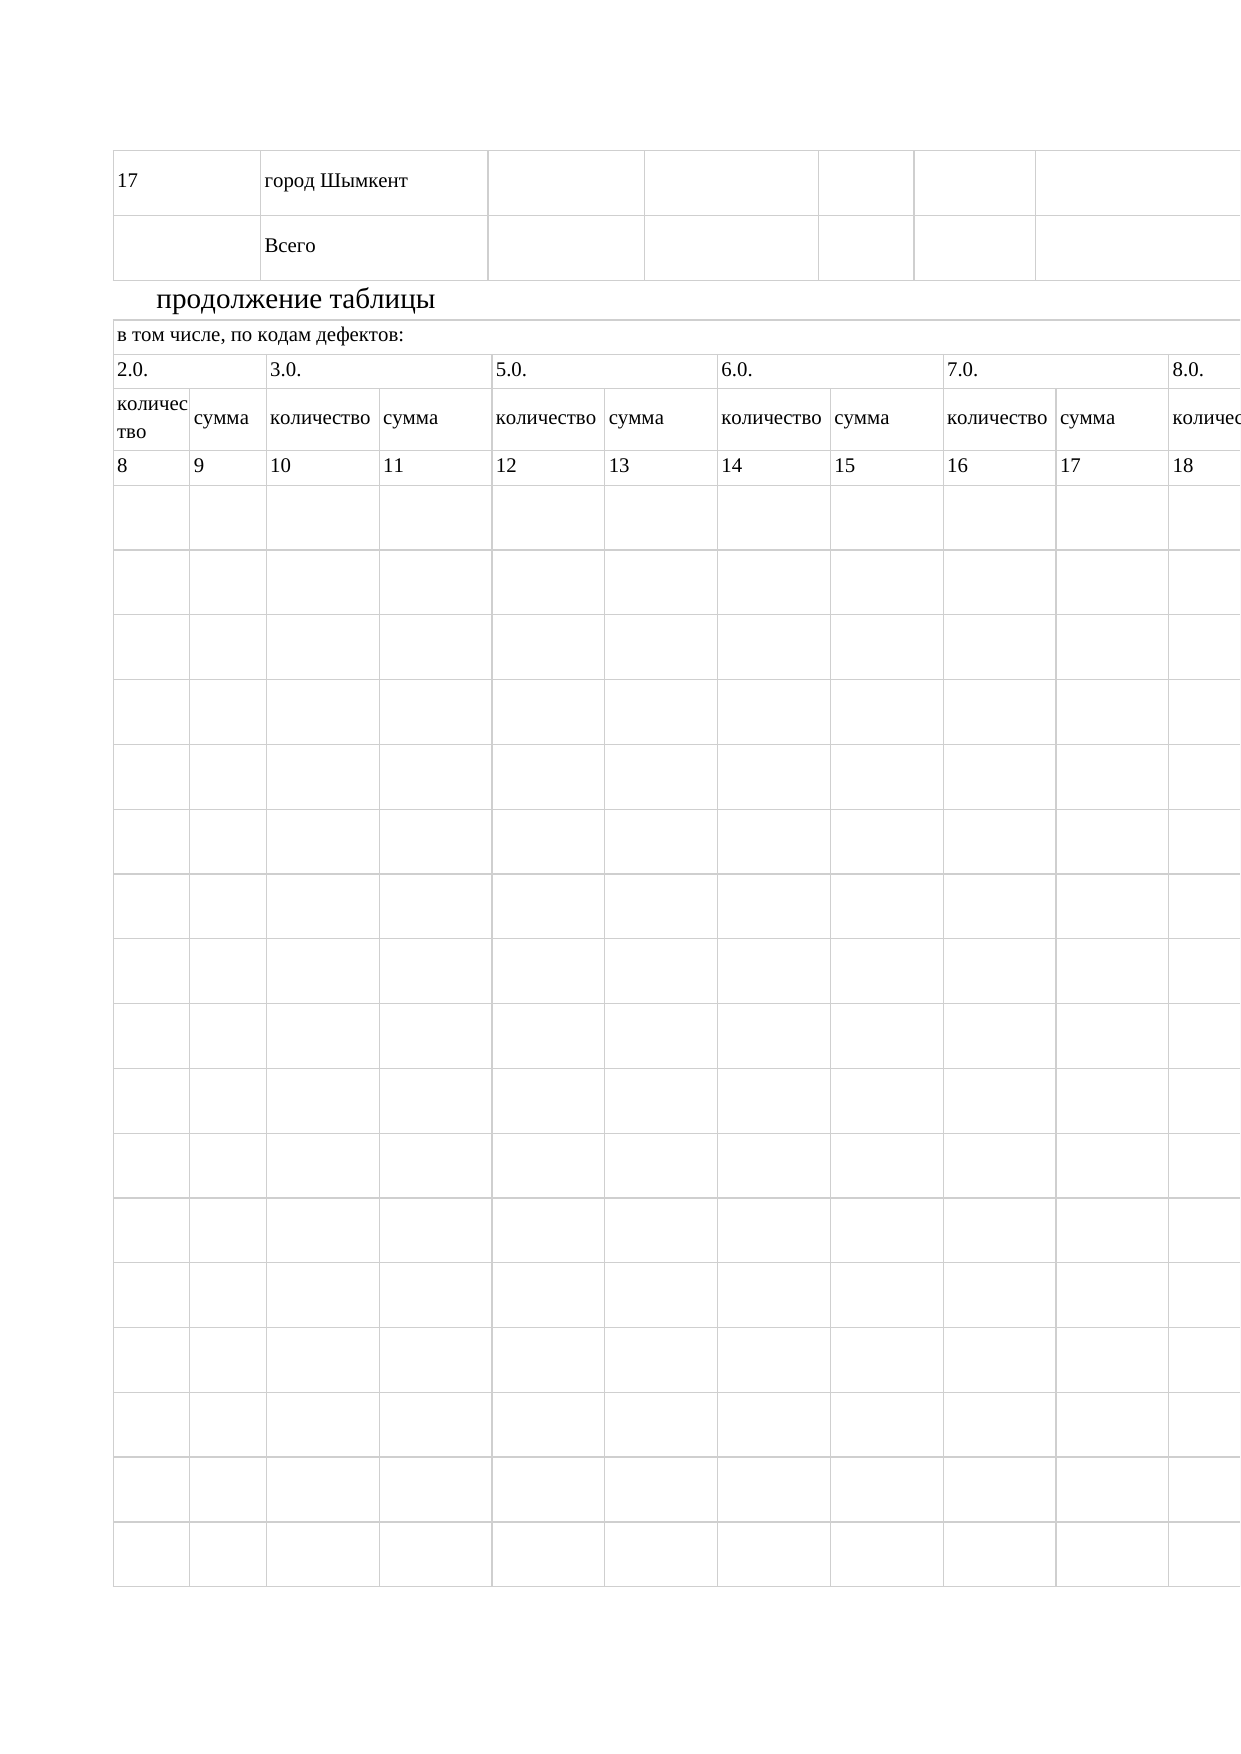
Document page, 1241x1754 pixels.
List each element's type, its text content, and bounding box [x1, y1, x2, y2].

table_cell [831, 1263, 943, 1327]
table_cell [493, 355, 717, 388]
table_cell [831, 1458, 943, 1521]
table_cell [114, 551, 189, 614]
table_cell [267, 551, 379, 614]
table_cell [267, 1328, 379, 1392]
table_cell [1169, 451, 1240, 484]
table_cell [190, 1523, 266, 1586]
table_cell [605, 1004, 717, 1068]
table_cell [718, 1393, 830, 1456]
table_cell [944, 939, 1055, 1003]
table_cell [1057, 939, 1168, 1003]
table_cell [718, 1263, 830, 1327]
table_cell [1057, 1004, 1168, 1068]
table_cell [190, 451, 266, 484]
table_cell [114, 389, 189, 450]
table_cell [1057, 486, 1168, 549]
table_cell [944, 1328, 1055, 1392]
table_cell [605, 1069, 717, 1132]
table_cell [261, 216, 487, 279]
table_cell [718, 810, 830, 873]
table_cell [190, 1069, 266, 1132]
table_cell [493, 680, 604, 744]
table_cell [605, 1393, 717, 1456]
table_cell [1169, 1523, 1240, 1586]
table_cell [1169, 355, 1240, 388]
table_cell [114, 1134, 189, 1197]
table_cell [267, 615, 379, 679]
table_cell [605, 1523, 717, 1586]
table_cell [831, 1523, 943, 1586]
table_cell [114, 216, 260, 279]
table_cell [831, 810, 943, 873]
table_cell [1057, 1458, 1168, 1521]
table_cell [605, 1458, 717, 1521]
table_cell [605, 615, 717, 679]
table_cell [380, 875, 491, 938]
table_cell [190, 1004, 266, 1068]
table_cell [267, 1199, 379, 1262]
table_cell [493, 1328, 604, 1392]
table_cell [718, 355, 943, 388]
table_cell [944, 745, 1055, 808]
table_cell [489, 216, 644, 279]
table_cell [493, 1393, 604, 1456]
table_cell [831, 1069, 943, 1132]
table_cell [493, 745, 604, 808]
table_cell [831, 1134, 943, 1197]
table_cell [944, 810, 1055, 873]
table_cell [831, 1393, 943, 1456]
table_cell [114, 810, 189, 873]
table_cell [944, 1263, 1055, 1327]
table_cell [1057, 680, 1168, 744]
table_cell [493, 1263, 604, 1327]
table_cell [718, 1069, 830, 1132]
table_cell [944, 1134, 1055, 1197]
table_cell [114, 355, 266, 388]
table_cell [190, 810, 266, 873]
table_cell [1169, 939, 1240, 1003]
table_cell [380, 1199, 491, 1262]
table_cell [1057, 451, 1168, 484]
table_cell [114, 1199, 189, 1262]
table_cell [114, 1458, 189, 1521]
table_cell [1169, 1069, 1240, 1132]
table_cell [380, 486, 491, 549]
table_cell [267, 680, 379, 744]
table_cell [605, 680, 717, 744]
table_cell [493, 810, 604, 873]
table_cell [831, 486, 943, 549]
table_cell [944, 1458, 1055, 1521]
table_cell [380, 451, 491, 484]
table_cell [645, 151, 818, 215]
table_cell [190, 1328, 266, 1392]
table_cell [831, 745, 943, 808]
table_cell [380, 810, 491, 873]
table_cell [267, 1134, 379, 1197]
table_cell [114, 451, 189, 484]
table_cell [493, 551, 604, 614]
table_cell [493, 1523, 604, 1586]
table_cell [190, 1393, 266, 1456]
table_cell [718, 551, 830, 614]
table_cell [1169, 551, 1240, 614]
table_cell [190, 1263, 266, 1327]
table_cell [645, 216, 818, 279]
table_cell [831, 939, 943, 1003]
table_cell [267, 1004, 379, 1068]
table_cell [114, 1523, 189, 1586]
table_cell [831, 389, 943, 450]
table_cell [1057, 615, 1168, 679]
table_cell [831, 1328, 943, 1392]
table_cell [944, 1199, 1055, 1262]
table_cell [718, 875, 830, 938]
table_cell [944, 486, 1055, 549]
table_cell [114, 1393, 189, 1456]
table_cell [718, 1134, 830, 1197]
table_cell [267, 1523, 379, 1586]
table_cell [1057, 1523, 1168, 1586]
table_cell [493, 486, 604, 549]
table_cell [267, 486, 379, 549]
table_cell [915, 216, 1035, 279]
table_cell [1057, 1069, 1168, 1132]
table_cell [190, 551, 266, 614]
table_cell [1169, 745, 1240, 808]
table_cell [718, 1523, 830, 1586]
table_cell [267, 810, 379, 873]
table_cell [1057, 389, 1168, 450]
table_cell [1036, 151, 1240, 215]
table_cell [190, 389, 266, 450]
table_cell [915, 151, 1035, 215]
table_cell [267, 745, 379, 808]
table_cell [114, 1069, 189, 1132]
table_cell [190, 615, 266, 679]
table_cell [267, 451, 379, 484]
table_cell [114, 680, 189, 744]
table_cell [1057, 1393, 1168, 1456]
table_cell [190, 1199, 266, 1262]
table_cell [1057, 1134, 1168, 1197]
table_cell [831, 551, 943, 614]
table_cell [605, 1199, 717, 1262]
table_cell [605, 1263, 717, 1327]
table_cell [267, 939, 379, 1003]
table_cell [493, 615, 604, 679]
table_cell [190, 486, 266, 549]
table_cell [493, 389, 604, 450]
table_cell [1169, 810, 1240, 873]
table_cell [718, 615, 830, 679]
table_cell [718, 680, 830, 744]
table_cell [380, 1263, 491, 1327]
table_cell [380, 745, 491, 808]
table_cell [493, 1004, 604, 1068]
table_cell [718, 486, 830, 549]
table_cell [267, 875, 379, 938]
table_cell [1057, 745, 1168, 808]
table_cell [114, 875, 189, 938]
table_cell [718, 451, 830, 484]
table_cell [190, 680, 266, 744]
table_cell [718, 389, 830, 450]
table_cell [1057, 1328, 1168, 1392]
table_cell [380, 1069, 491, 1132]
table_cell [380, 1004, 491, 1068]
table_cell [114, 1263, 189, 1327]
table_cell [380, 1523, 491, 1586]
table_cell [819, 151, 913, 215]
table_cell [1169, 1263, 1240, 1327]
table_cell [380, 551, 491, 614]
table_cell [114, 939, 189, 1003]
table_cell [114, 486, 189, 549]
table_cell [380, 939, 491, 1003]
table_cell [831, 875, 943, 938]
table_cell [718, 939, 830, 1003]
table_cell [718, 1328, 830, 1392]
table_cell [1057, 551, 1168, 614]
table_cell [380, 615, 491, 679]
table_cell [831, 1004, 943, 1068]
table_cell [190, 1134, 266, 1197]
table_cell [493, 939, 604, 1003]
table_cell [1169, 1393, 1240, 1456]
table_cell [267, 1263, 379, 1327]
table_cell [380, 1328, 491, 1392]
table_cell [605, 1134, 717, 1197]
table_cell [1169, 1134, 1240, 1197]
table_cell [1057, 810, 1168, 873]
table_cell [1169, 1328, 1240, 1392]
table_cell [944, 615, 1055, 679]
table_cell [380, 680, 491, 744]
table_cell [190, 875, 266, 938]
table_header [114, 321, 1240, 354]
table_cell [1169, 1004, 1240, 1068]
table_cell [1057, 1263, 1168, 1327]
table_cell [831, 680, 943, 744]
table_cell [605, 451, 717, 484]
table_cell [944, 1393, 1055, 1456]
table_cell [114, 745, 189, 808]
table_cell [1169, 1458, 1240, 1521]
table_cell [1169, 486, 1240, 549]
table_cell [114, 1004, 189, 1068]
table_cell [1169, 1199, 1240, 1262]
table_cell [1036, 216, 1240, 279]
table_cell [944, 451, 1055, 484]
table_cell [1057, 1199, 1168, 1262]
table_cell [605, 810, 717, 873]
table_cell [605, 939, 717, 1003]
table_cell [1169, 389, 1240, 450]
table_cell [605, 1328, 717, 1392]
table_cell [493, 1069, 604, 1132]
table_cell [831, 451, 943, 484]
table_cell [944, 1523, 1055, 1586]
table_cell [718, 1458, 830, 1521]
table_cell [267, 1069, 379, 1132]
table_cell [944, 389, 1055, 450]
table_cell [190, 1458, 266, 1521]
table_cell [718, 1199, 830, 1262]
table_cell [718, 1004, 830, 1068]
text продолжение таблицы [112, 281, 1128, 314]
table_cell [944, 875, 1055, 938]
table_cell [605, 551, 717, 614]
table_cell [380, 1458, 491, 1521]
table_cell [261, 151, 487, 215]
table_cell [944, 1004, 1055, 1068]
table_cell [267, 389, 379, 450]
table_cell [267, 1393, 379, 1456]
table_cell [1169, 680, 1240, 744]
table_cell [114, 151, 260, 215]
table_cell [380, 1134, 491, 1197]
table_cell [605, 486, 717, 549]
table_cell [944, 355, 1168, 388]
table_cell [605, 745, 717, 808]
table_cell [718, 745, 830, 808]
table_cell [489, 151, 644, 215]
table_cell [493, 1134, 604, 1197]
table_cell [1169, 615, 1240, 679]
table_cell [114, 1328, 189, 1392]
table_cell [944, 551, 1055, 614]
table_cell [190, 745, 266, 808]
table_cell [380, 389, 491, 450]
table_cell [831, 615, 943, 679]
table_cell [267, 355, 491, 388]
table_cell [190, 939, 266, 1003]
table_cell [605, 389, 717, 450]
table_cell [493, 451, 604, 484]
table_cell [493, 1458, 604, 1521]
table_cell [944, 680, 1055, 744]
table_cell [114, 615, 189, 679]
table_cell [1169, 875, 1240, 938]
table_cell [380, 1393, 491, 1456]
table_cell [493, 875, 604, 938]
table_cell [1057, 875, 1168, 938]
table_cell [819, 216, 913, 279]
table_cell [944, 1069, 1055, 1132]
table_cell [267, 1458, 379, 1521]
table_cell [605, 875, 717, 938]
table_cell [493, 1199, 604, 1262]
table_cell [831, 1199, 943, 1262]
